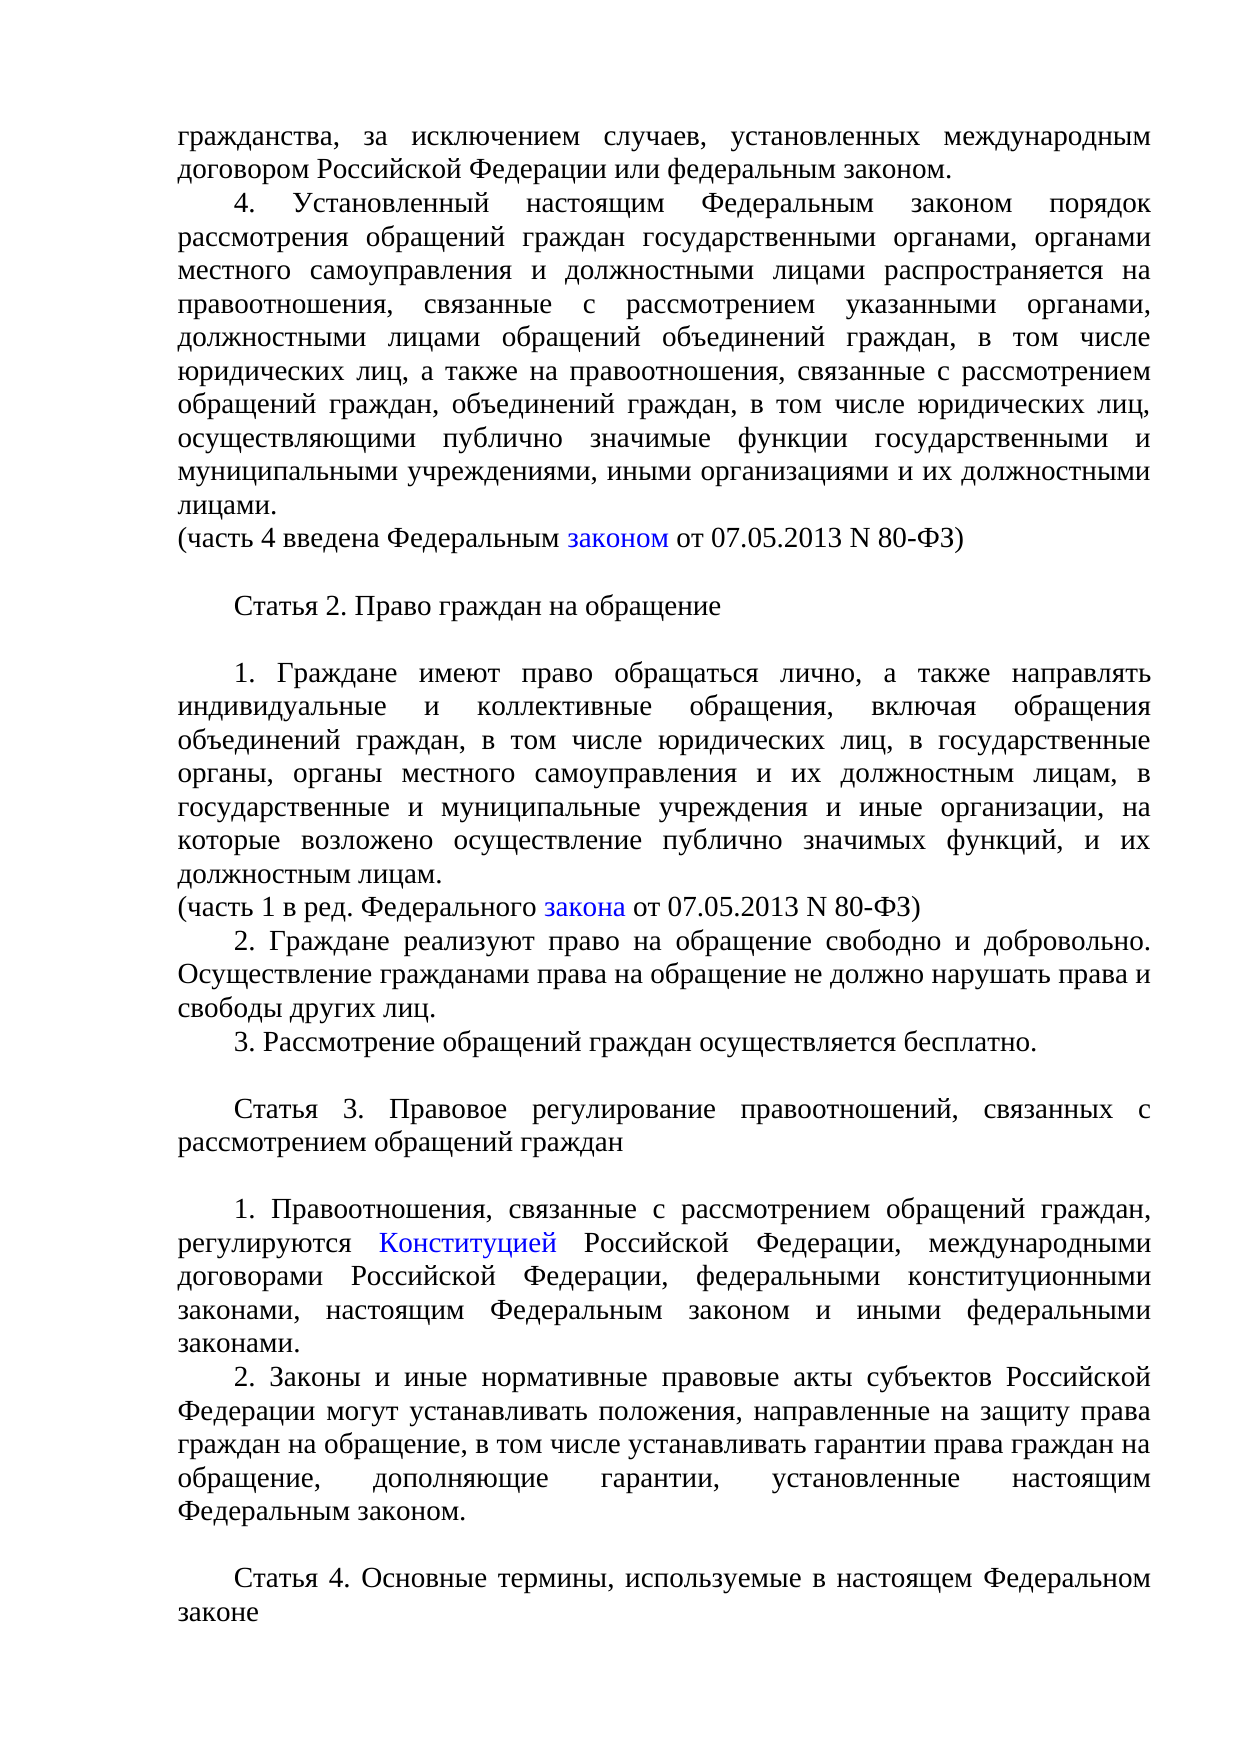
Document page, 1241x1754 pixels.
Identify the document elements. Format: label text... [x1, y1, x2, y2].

text Статья 3. Правовое регулирование правоотношений, связанных с рассмотрением обращений граждан [177, 1091, 1152, 1158]
text 1. Правоотношения, связанные с рассмотрением обращений граждан, регулируются Конституцией Российской Федерации, международными договорами Российской Федерации, федеральными конституционными законами, настоящим Федеральным законом и иными федеральными законами. [177, 1191, 1152, 1359]
text (часть 4 введена Федеральным законом от 07.05.2013 N 80-ФЗ) [177, 521, 1152, 554]
text (часть 1 в ред. Федерального закона от 07.05.2013 N 80-ФЗ) [177, 889, 1152, 923]
text 3. Рассмотрение обращений граждан осуществляется бесплатно. [177, 1024, 1152, 1057]
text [177, 118, 1152, 185]
text 4. Установленный настоящим Федеральным законом порядок рассмотрения обращений граждан государственными органами, органами местного самоуправления и должностными лицами распространяется на правоотношения, связанные с рассмотрением указанными органами, должностными лицами обращений объединений граждан, в том числе юридических лиц, а также на правоотношения, связанные с рассмотрением обращений граждан, объединений граждан, в том числе юридических лиц, осуществляющими публично значимые функции государственными и муниципальными учреждениями, иными организациями и их должностными лицами. [177, 185, 1152, 521]
text 2. Законы и иные нормативные правовые акты субъектов Российской Федерации могут устанавливать положения, направленные на защиту права граждан на обращение, в том числе устанавливать гарантии права граждан на обращение, дополняющие гарантии, установленные настоящим Федеральным законом. [177, 1359, 1152, 1527]
text 1. Граждане имеют право обращаться лично, а также направлять индивидуальные и коллективные обращения, включая обращения объединений граждан, в том числе юридических лиц, в государственные органы, органы местного самоуправления и их должностным лицам, в государственные и муниципальные учреждения и иные организации, на которые возложено осуществление публично значимых функций, и их должностным лицам. [177, 655, 1152, 889]
text 2. Граждане реализуют право на обращение свободно и добровольно. Осуществление гражданами права на обращение не должно нарушать права и свободы других лиц. [177, 923, 1152, 1024]
text Статья 2. Право граждан на обращение [177, 588, 1152, 621]
text Статья 4. Основные термины, используемые в настоящем Федеральном законе [177, 1560, 1152, 1627]
